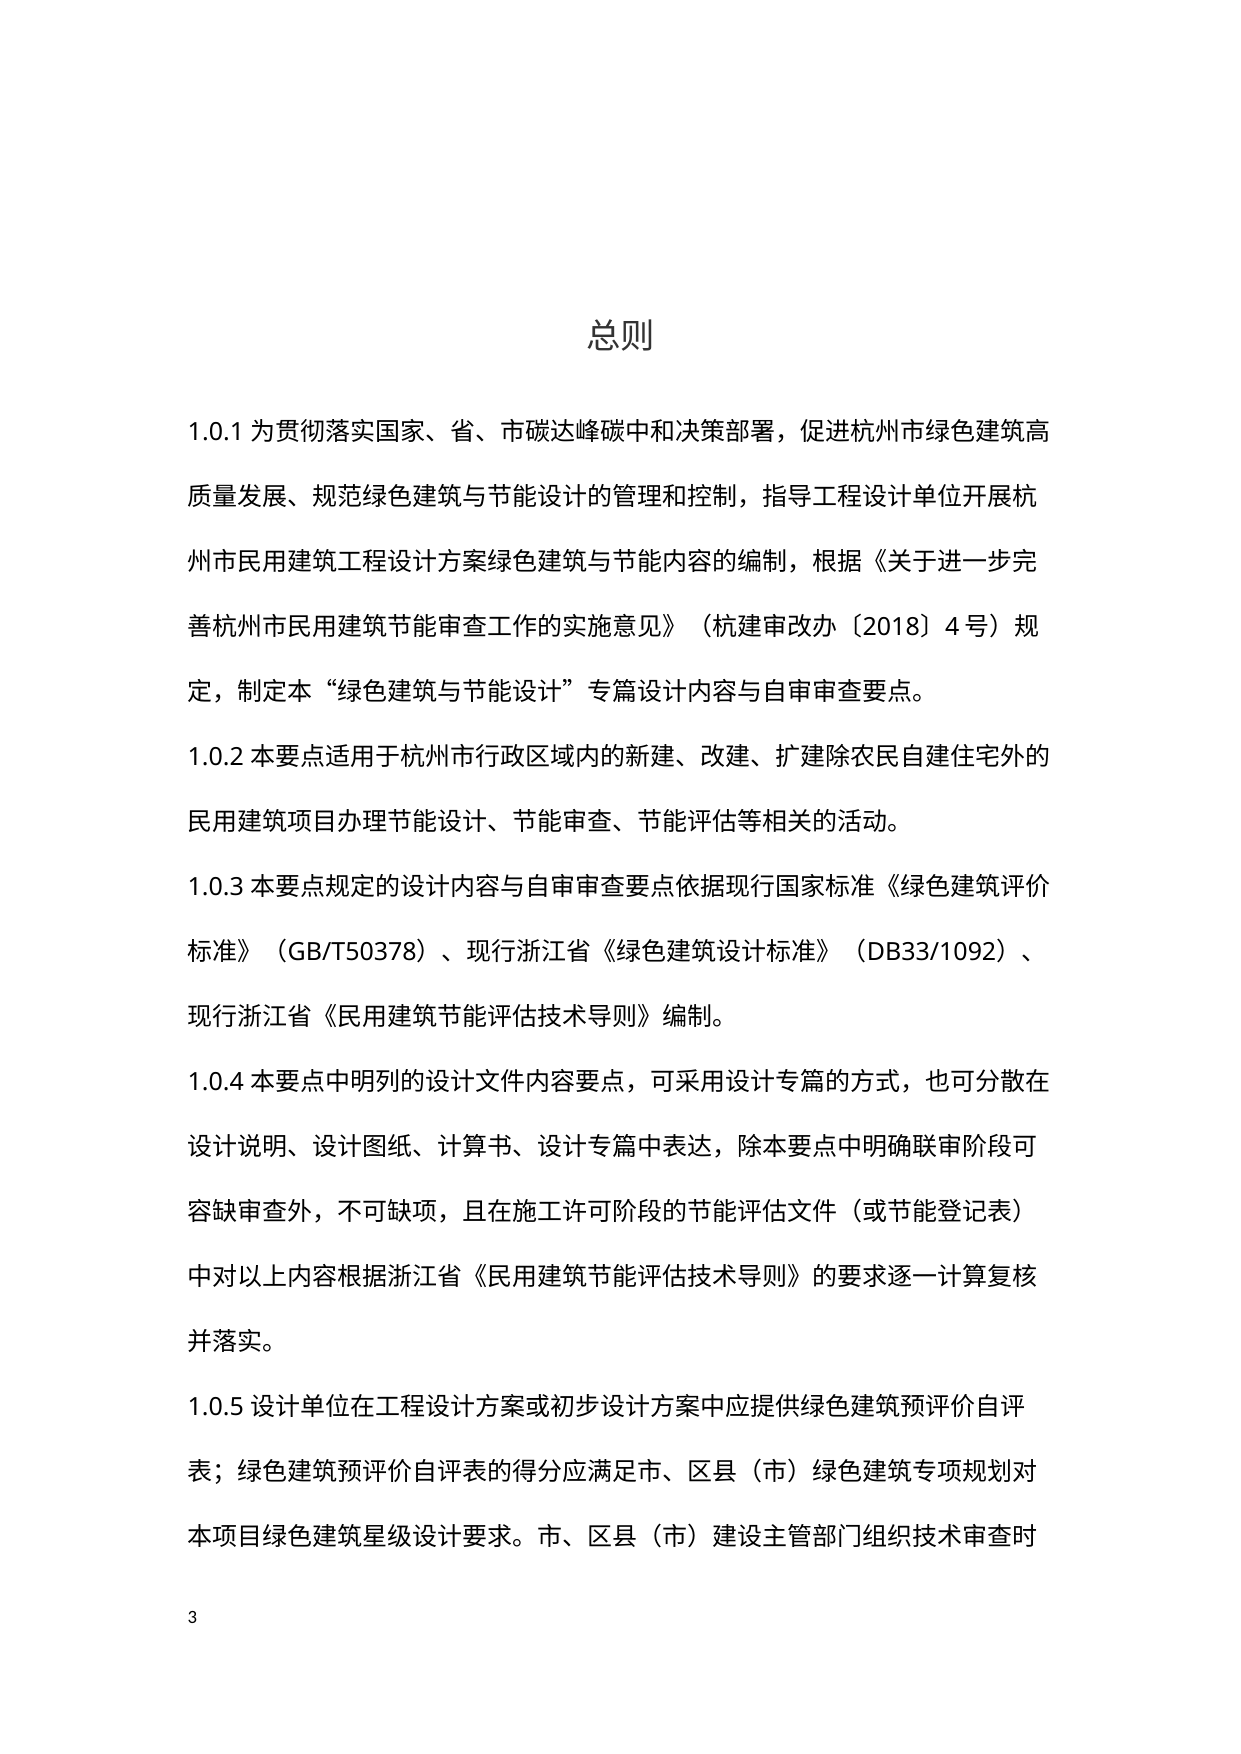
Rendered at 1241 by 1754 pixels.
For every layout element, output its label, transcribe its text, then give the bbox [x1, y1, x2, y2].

text 1.0.3 本要点规定的设计内容与自审审查要点依据现行国家标准《绿色建筑评价标准》（GB/T50378）、现行浙江省《绿色建筑设计标准》（DB33/1092）、现行浙江省《民用建筑节能评估技术导则》编制。 [187, 852, 1053, 1047]
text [187, 1372, 1053, 1567]
text 1.0.1 为贯彻落实国家、省、市碳达峰碳中和决策部署，促进杭州市绿色建筑高质量发展、规范绿色建筑与节能设计的管理和控制，指导工程设计单位开展杭州市民用建筑工程设计方案绿色建筑与节能内容的编制，根据《关于进一步完善杭州市民用建筑节能审查工作的实施意见》（杭建审改办〔2018〕4号）规定，制定本“绿色建筑与节能设计”专篇设计内容与自审审查要点。 [187, 397, 1053, 722]
subtitle 总则 [187, 301, 1053, 366]
text 1.0.2 本要点适用于杭州市行政区域内的新建、改建、扩建除农民自建住宅外的民用建筑项目办理节能设计、节能审查、节能评估等相关的活动。 [187, 722, 1053, 852]
text 1.0.4 本要点中明列的设计文件内容要点，可采用设计专篇的方式，也可分散在设计说明、设计图纸、计算书、设计专篇中表达，除本要点中明确联审阶段可容缺审查外，不可缺项，且在施工许可阶段的节能评估文件（或节能登记表）中对以上内容根据浙江省《民用建筑节能评估技术导则》的要求逐一计算复核并落实。 [187, 1047, 1053, 1372]
